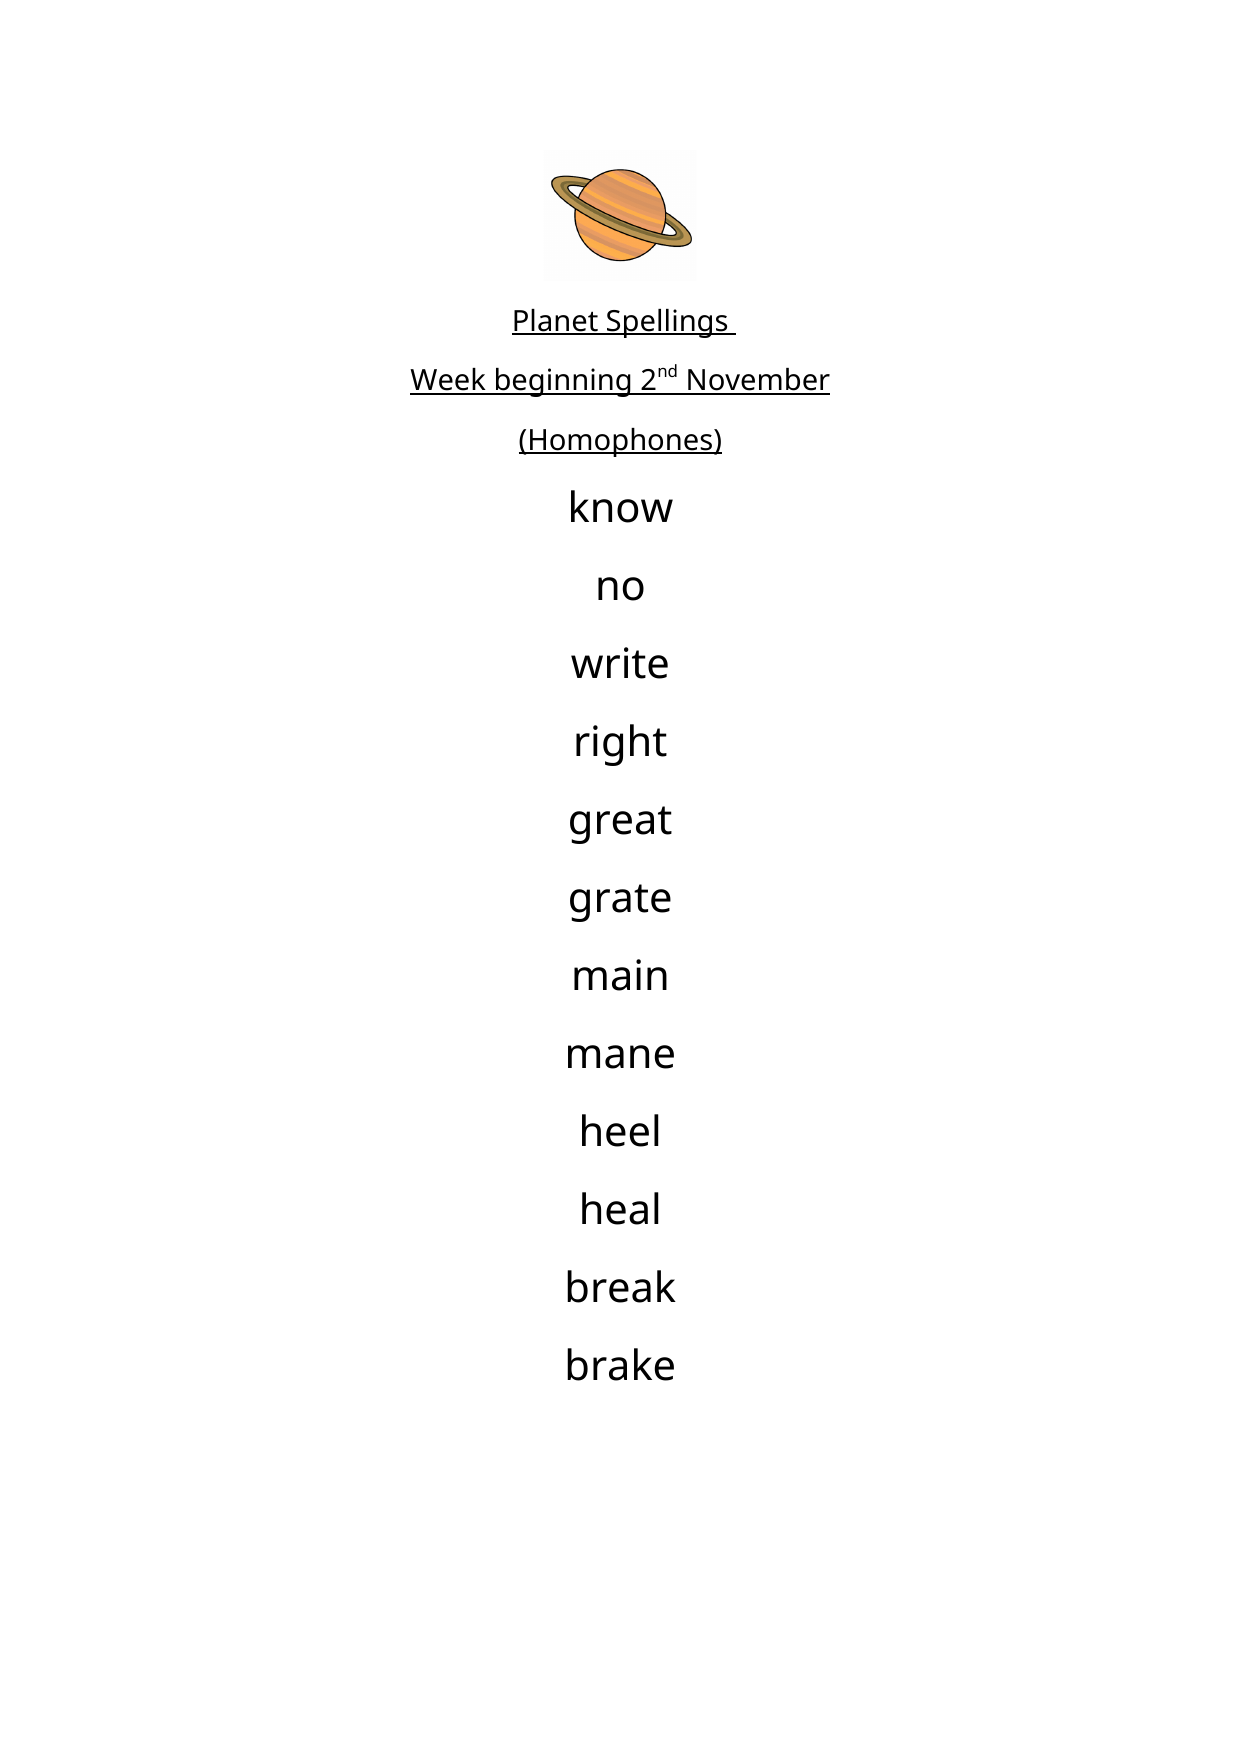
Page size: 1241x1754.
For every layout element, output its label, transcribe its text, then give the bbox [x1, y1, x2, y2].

text main [150, 946, 1090, 1002]
text no [150, 556, 1090, 613]
text break [150, 1257, 1090, 1314]
text heal [150, 1179, 1090, 1236]
text Planet Spellings [150, 300, 1090, 339]
text grate [150, 868, 1090, 924]
picture [543, 150, 697, 281]
text mane [150, 1024, 1090, 1080]
text Week beginning 2nd November [150, 359, 1090, 399]
text brake [150, 1335, 1090, 1392]
text write [150, 634, 1090, 691]
text know [150, 478, 1090, 535]
text right [150, 712, 1090, 769]
text (Homophones) [150, 419, 1090, 458]
text heel [150, 1102, 1090, 1158]
text great [150, 790, 1090, 847]
